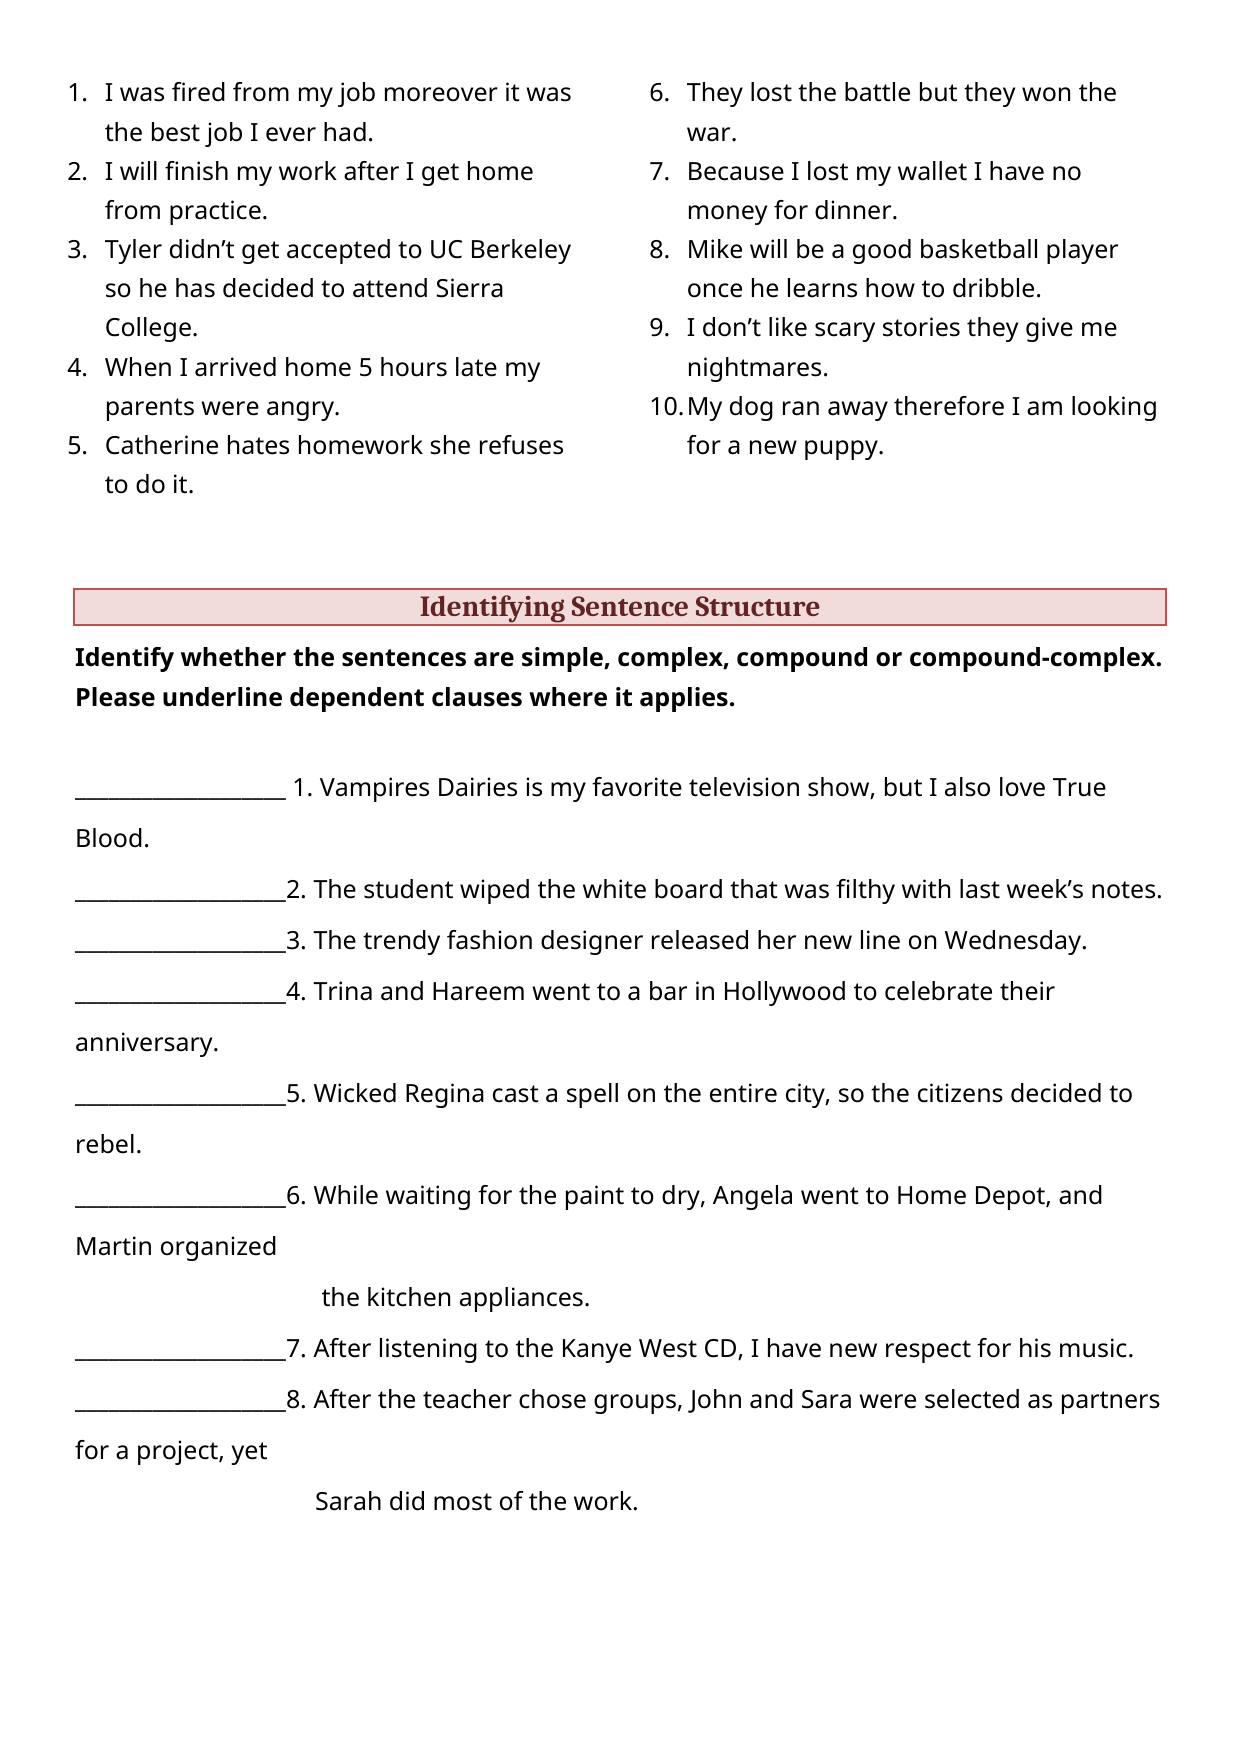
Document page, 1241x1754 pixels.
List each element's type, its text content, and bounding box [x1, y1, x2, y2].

list I was fired from my job moreover it was the best job I ever had. [67, 75, 583, 148]
list I don’t like scary stories they give me nightmares. [649, 310, 1165, 383]
text Identify whether the sentences are simple, complex, compound or compound-complex. Please underline dependent clauses where it applies. [75, 640, 1165, 713]
text ___________________7. After listening to the Kanye West CD, I have new respect for his music. [75, 1331, 1165, 1365]
text ___________________8. After the teacher chose groups, John and Sara were selected as partners for a project, yet [75, 1382, 1165, 1467]
list I will finish my work after I get home from practice. [67, 153, 583, 227]
text the kitchen appliances. [75, 1280, 1165, 1314]
list Because I lost my wallet I have no money for dinner. [649, 153, 1165, 227]
list Tyler didn’t get accepted to UC Berkeley so he has decided to attend Sierra College. [67, 232, 583, 344]
list Mike will be a good basketball player once he learns how to dribble. [649, 232, 1165, 305]
subtitle Identifying Sentence Structure [75, 590, 1165, 624]
list My dog ran away therefore I am looking for a new puppy. [649, 388, 1165, 462]
text Sarah did most of the work. [75, 1484, 1165, 1518]
text ___________________2. The student wiped the white board that was filthy with last week’s notes. [75, 872, 1165, 906]
list When I arrived home 5 hours late my parents were angry. [67, 349, 583, 422]
text ___________________3. The trendy fashion designer released her new line on Wednesday. [75, 923, 1165, 957]
text ___________________ 1. Vampires Dairies is my favorite television show, but I also love True Blood. [75, 769, 1165, 854]
list They lost the battle but they won the war. [649, 75, 1165, 148]
text ___________________6. While waiting for the paint to dry, Angela went to Home Depot, and Martin organized [75, 1178, 1165, 1263]
list Catherine hates homework she refuses to do it. [67, 427, 583, 501]
text ___________________5. Wicked Regina cast a spell on the entire city, so the citizens decided to rebel. [75, 1076, 1165, 1161]
text ___________________4. Trina and Hareem went to a bar in Hollywood to celebrate their anniversary. [75, 974, 1165, 1059]
